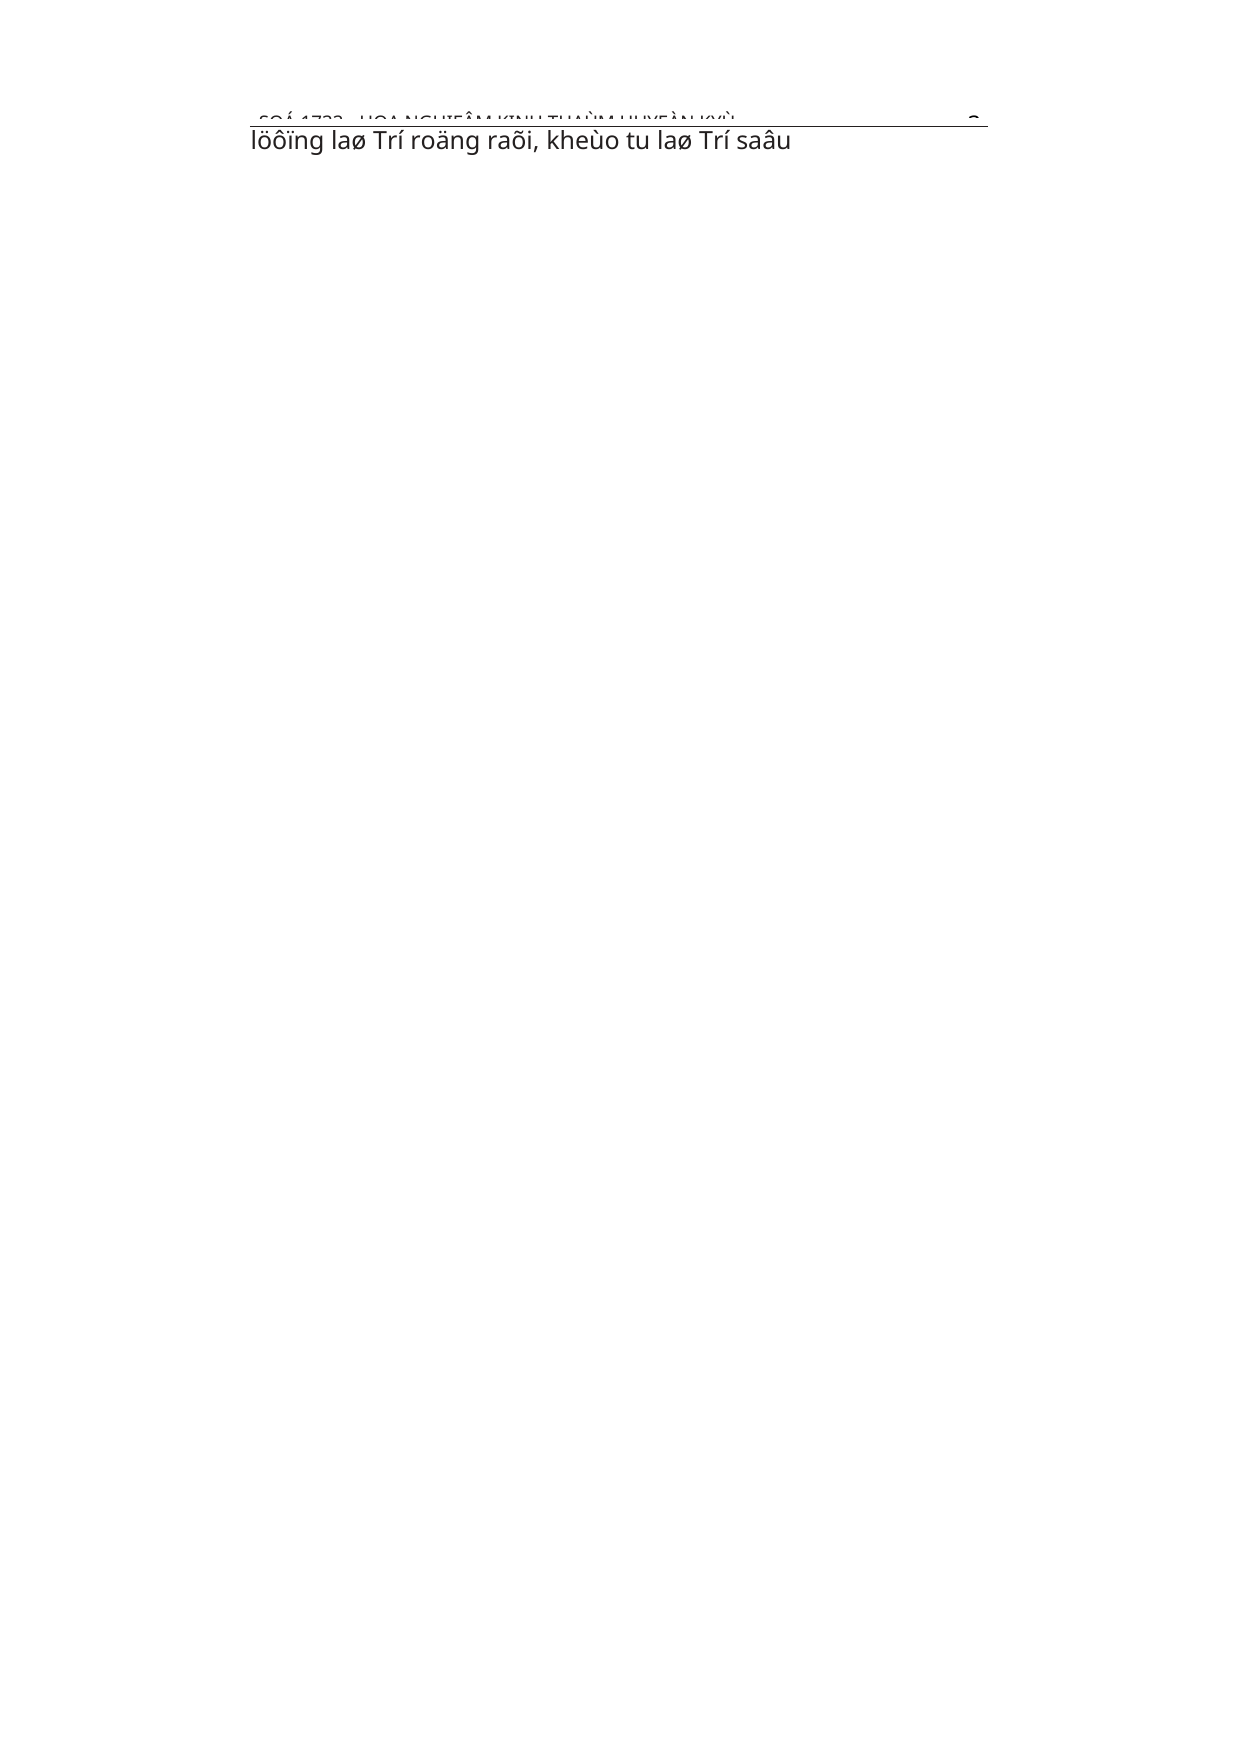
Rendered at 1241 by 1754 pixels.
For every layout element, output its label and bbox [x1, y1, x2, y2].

text [250, 125, 990, 156]
